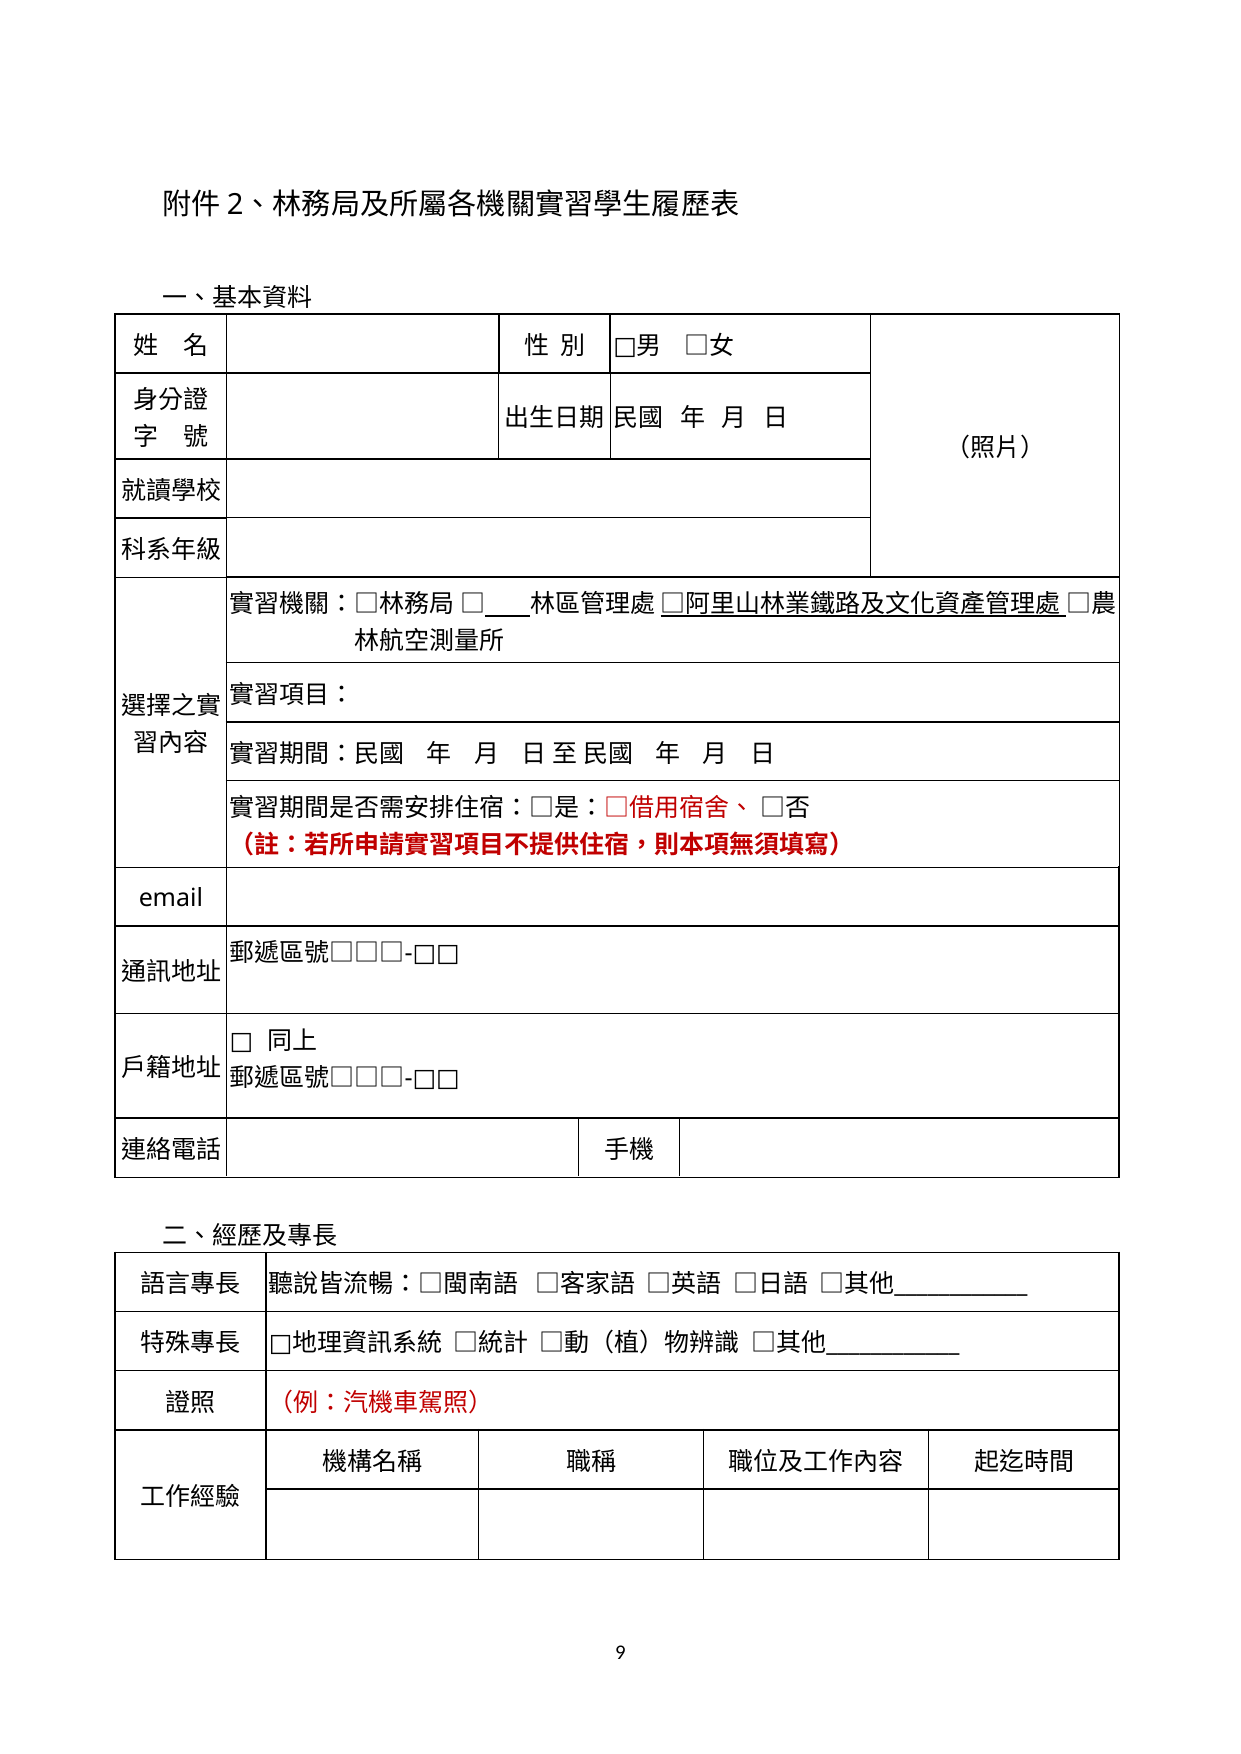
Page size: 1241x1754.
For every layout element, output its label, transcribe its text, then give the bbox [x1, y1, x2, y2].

table_cell 機構名稱 [267, 1431, 478, 1488]
table_cell [227, 518, 870, 576]
table_cell 實習機關：□林務局 □ 林區管理處 □阿里山林業鐵路及文化資產管理處 □農林航空測量所 [227, 578, 1119, 662]
table_cell 科系年級 [116, 519, 226, 576]
table_cell 民國 年 月 日 [611, 374, 870, 458]
text 附件2、林務局及所屬各機關實習學生履歷表 [162, 164, 1078, 239]
table_cell 選擇之實習內容 [116, 578, 226, 866]
table_cell [479, 1490, 703, 1559]
table_header [227, 315, 498, 372]
table_cell 出生日期 [499, 374, 610, 458]
table_cell 通訊地址 [116, 927, 226, 1012]
table_cell 身分證 字 號 [116, 374, 226, 458]
table_cell 實習期間：民國 年 月 日 至 民國 年 月 日 [227, 723, 1119, 780]
table_cell [227, 460, 870, 517]
table_cell [267, 1490, 478, 1559]
table_cell [704, 1490, 928, 1559]
table_cell [227, 868, 1118, 925]
table_cell email [116, 868, 226, 925]
table_cell 實習項目： [227, 663, 1119, 721]
table_cell [680, 1119, 1118, 1176]
table_cell □地理資訊系統 □統計 □動（植）物辨識 □其他____________ [267, 1312, 1118, 1370]
table_cell 起迄時間 [929, 1431, 1118, 1488]
list 基本資料 [162, 277, 1078, 313]
table_cell 郵遞區號□□□-□□ [227, 927, 1118, 1012]
list 經歷及專長 [162, 1215, 1078, 1252]
table_cell 實習期間是否需安排住宿：□是：□借用宿舍、 □否 （註：若所申請實習項目不提供住宿，則本項無須填寫） [227, 781, 1119, 866]
table_header 姓 名 [116, 315, 226, 372]
table_cell （例：汽機車駕照） [267, 1371, 1118, 1429]
table_cell 戶籍地址 [116, 1014, 226, 1117]
table_cell 職稱 [479, 1431, 703, 1488]
table_cell 特殊專長 [116, 1312, 265, 1370]
table_header 語言專長 [116, 1253, 265, 1311]
table_cell 證照 [116, 1371, 265, 1429]
table_cell [929, 1490, 1118, 1559]
table_cell 同上 郵遞區號□□□-□□ [227, 1014, 1118, 1117]
table_cell 就讀學校 [116, 460, 226, 517]
table_header （照片） [871, 315, 1119, 576]
table_cell [227, 1119, 578, 1176]
table_header 聽說皆流暢：□閩南語 □客家語 □英語 □日語 □其他____________ [267, 1253, 1118, 1311]
table_cell 工作經驗 [116, 1431, 265, 1559]
table_cell 連絡電話 [116, 1119, 226, 1176]
table_cell 手機 [579, 1119, 679, 1176]
table_cell 職位及工作內容 [704, 1431, 928, 1488]
table_header □男 □女 [611, 315, 870, 372]
table_header 性 別 [500, 315, 609, 372]
table_cell [227, 374, 498, 458]
